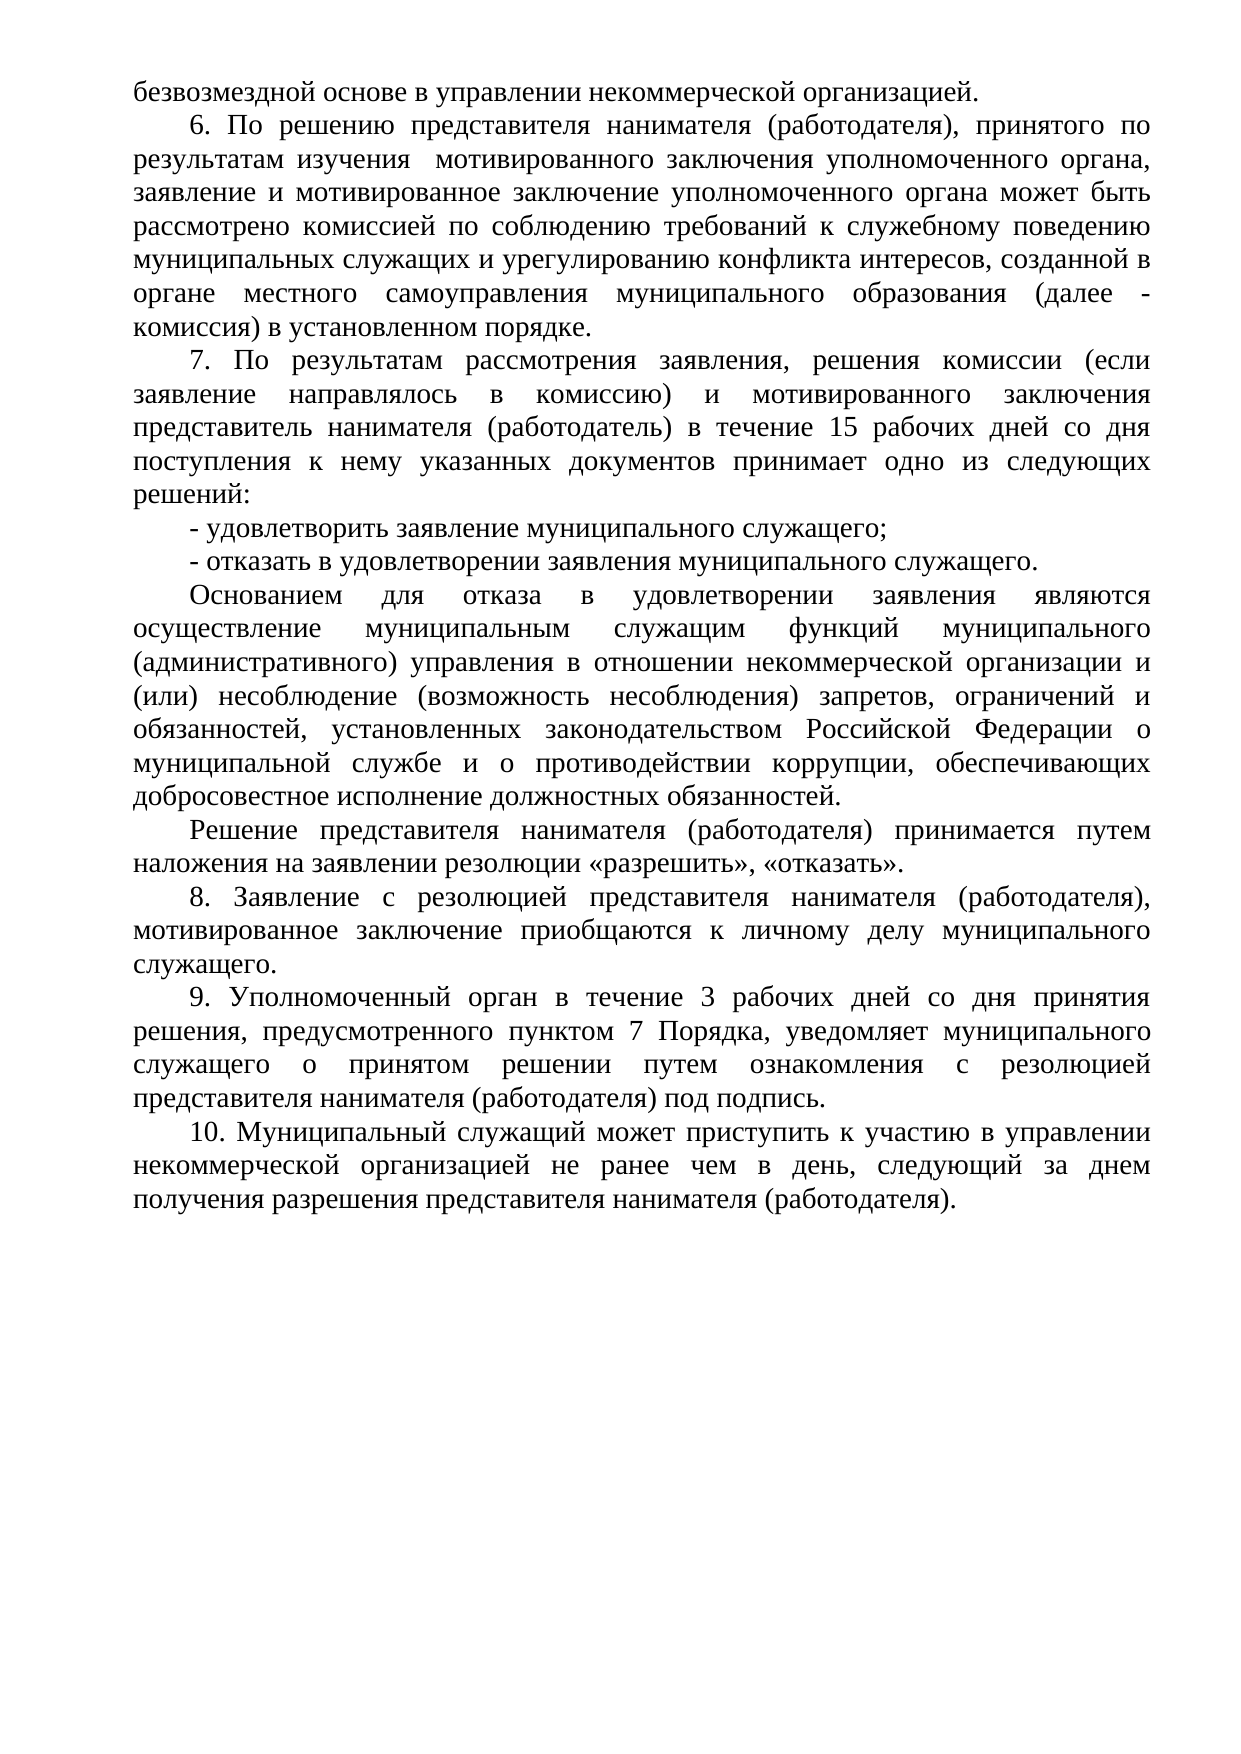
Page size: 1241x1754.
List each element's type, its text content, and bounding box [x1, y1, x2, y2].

text 10. Муниципальный служащий может приступить к участию в управлении некоммерческой организацией не ранее чем в день, следующий за днем получения разрешения представителя нанимателя (работодателя). [133, 1114, 1152, 1214]
text - отказать в удовлетворении заявления муниципального служащего. [133, 543, 1152, 577]
text 7. По результатам рассмотрения заявления, решения комиссии (если заявление направлялось в комиссию) и мотивированного заключения представитель нанимателя (работодатель) в течение 15 рабочих дней со дня поступления к нему указанных документов принимает одно из следующих решений: [133, 342, 1152, 510]
text 8. Заявление с резолюцией представителя нанимателя (работодателя), мотивированное заключение приобщаются к личному делу муниципального служащего. [133, 879, 1152, 979]
text - удовлетворить заявление муниципального служащего; [133, 510, 1152, 543]
text 9. Уполномоченный орган в течение 3 рабочих дней со дня принятия решения, предусмотренного пунктом 7 Порядка, уведомляет муниципального служащего о принятом решении путем ознакомления с резолюцией представителя нанимателя (работодателя) под подпись. [133, 979, 1152, 1114]
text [133, 74, 1152, 107]
text Основанием для отказа в удовлетворении заявления являются осуществление муниципальным служащим функций муниципального (административного) управления в отношении некоммерческой организации и (или) несоблюдение (возможность несоблюдения) запретов, ограничений и обязанностей, установленных законодательством Российской Федерации о муниципальной службе и о противодействии коррупции, обеспечивающих добросовестное исполнение должностных обязанностей. [133, 577, 1152, 812]
text Решение представителя нанимателя (работодателя) принимается путем наложения на заявлении резолюции «разрешить», «отказать». [133, 812, 1152, 879]
text 6. По решению представителя нанимателя (работодателя), принятого по результатам изучения мотивированного заключения уполномоченного органа, заявление и мотивированное заключение уполномоченного органа может быть рассмотрено комиссией по соблюдению требований к служебному поведению муниципальных служащих и урегулированию конфликта интересов, созданной в органе местного самоуправления муниципального образования (далее - комиссия) в установленном порядке. [133, 107, 1152, 342]
